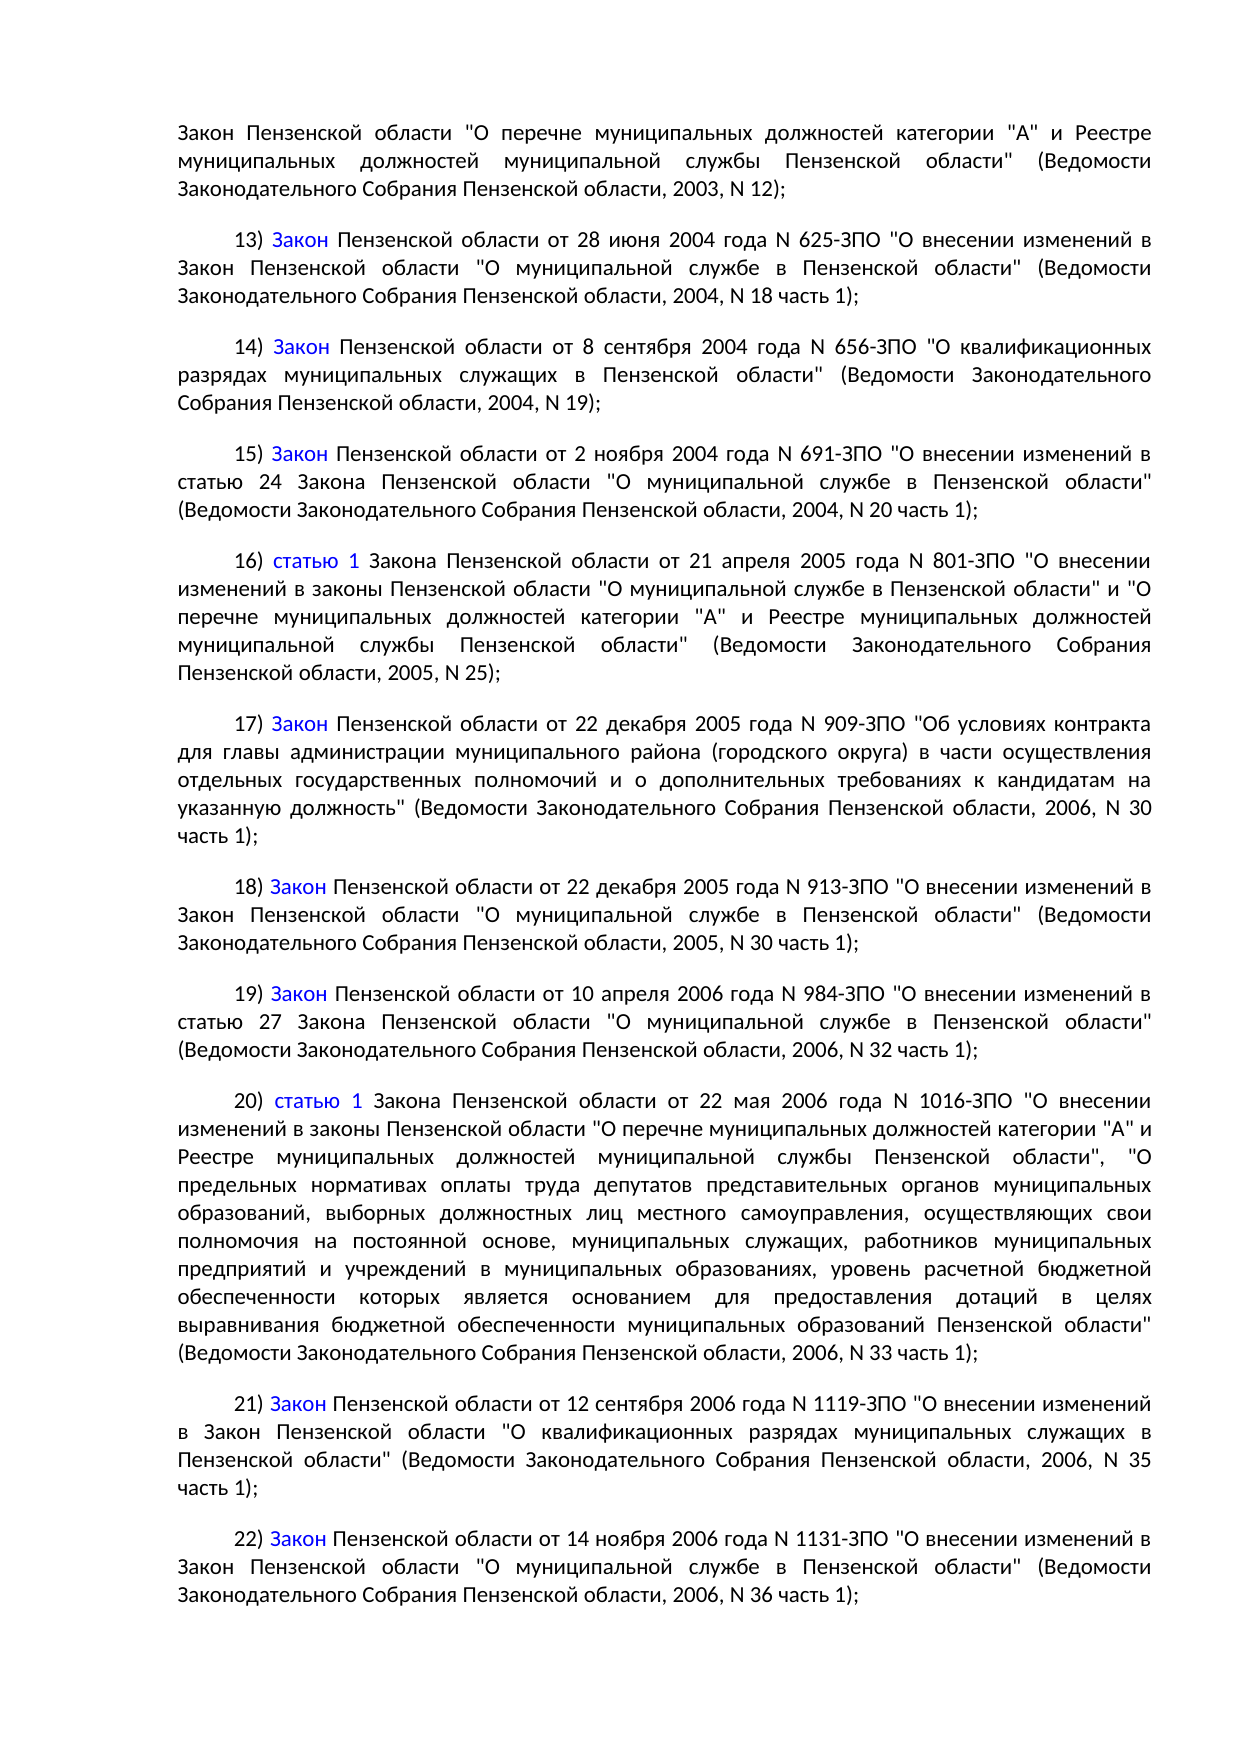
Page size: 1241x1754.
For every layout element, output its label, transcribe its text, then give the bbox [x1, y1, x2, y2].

text 21) Закон Пензенской области от 12 сентября 2006 года N 1119-ЗПО "О внесении изменений в Закон Пензенской области "О квалификационных разрядах муниципальных служащих в Пензенской области" (Ведомости Законодательного Собрания Пензенской области, 2006, N 35 часть 1); [177, 1389, 1152, 1501]
text 16) статью 1 Закона Пензенской области от 21 апреля 2005 года N 801-ЗПО "О внесении изменений в законы Пензенской области "О муниципальной службе в Пензенской области" и "О перечне муниципальных должностей категории "А" и Реестре муниципальных должностей муниципальной службы Пензенской области" (Ведомости Законодательного Собрания Пензенской области, 2005, N 25); [177, 546, 1152, 686]
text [177, 118, 1152, 202]
text 17) Закон Пензенской области от 22 декабря 2005 года N 909-ЗПО "Об условиях контракта для главы администрации муниципального района (городского округа) в части осуществления отдельных государственных полномочий и о дополнительных требованиях к кандидатам на указанную должность" (Ведомости Законодательного Собрания Пензенской области, 2006, N 30 часть 1); [177, 709, 1152, 849]
text 22) Закон Пензенской области от 14 ноября 2006 года N 1131-ЗПО "О внесении изменений в Закон Пензенской области "О муниципальной службе в Пензенской области" (Ведомости Законодательного Собрания Пензенской области, 2006, N 36 часть 1); [177, 1524, 1152, 1608]
text 15) Закон Пензенской области от 2 ноября 2004 года N 691-ЗПО "О внесении изменений в статью 24 Закона Пензенской области "О муниципальной службе в Пензенской области" (Ведомости Законодательного Собрания Пензенской области, 2004, N 20 часть 1); [177, 439, 1152, 523]
text 19) Закон Пензенской области от 10 апреля 2006 года N 984-ЗПО "О внесении изменений в статью 27 Закона Пензенской области "О муниципальной службе в Пензенской области" (Ведомости Законодательного Собрания Пензенской области, 2006, N 32 часть 1); [177, 979, 1152, 1063]
text 14) Закон Пензенской области от 8 сентября 2004 года N 656-ЗПО "О квалификационных разрядах муниципальных служащих в Пензенской области" (Ведомости Законодательного Собрания Пензенской области, 2004, N 19); [177, 332, 1152, 416]
text 18) Закон Пензенской области от 22 декабря 2005 года N 913-ЗПО "О внесении изменений в Закон Пензенской области "О муниципальной службе в Пензенской области" (Ведомости Законодательного Собрания Пензенской области, 2005, N 30 часть 1); [177, 872, 1152, 956]
text 13) Закон Пензенской области от 28 июня 2004 года N 625-ЗПО "О внесении изменений в Закон Пензенской области "О муниципальной службе в Пензенской области" (Ведомости Законодательного Собрания Пензенской области, 2004, N 18 часть 1); [177, 225, 1152, 309]
text 20) статью 1 Закона Пензенской области от 22 мая 2006 года N 1016-ЗПО "О внесении изменений в законы Пензенской области "О перечне муниципальных должностей категории "А" и Реестре муниципальных должностей муниципальной службы Пензенской области", "О предельных нормативах оплаты труда депутатов представительных органов муниципальных образований, выборных должностных лиц местного самоуправления, осуществляющих свои полномочия на постоянной основе, муниципальных служащих, работников муниципальных предприятий и учреждений в муниципальных образованиях, уровень расчетной бюджетной обеспеченности которых является основанием для предоставления дотаций в целях выравнивания бюджетной обеспеченности муниципальных образований Пензенской области" (Ведомости Законодательного Собрания Пензенской области, 2006, N 33 часть 1); [177, 1086, 1152, 1366]
